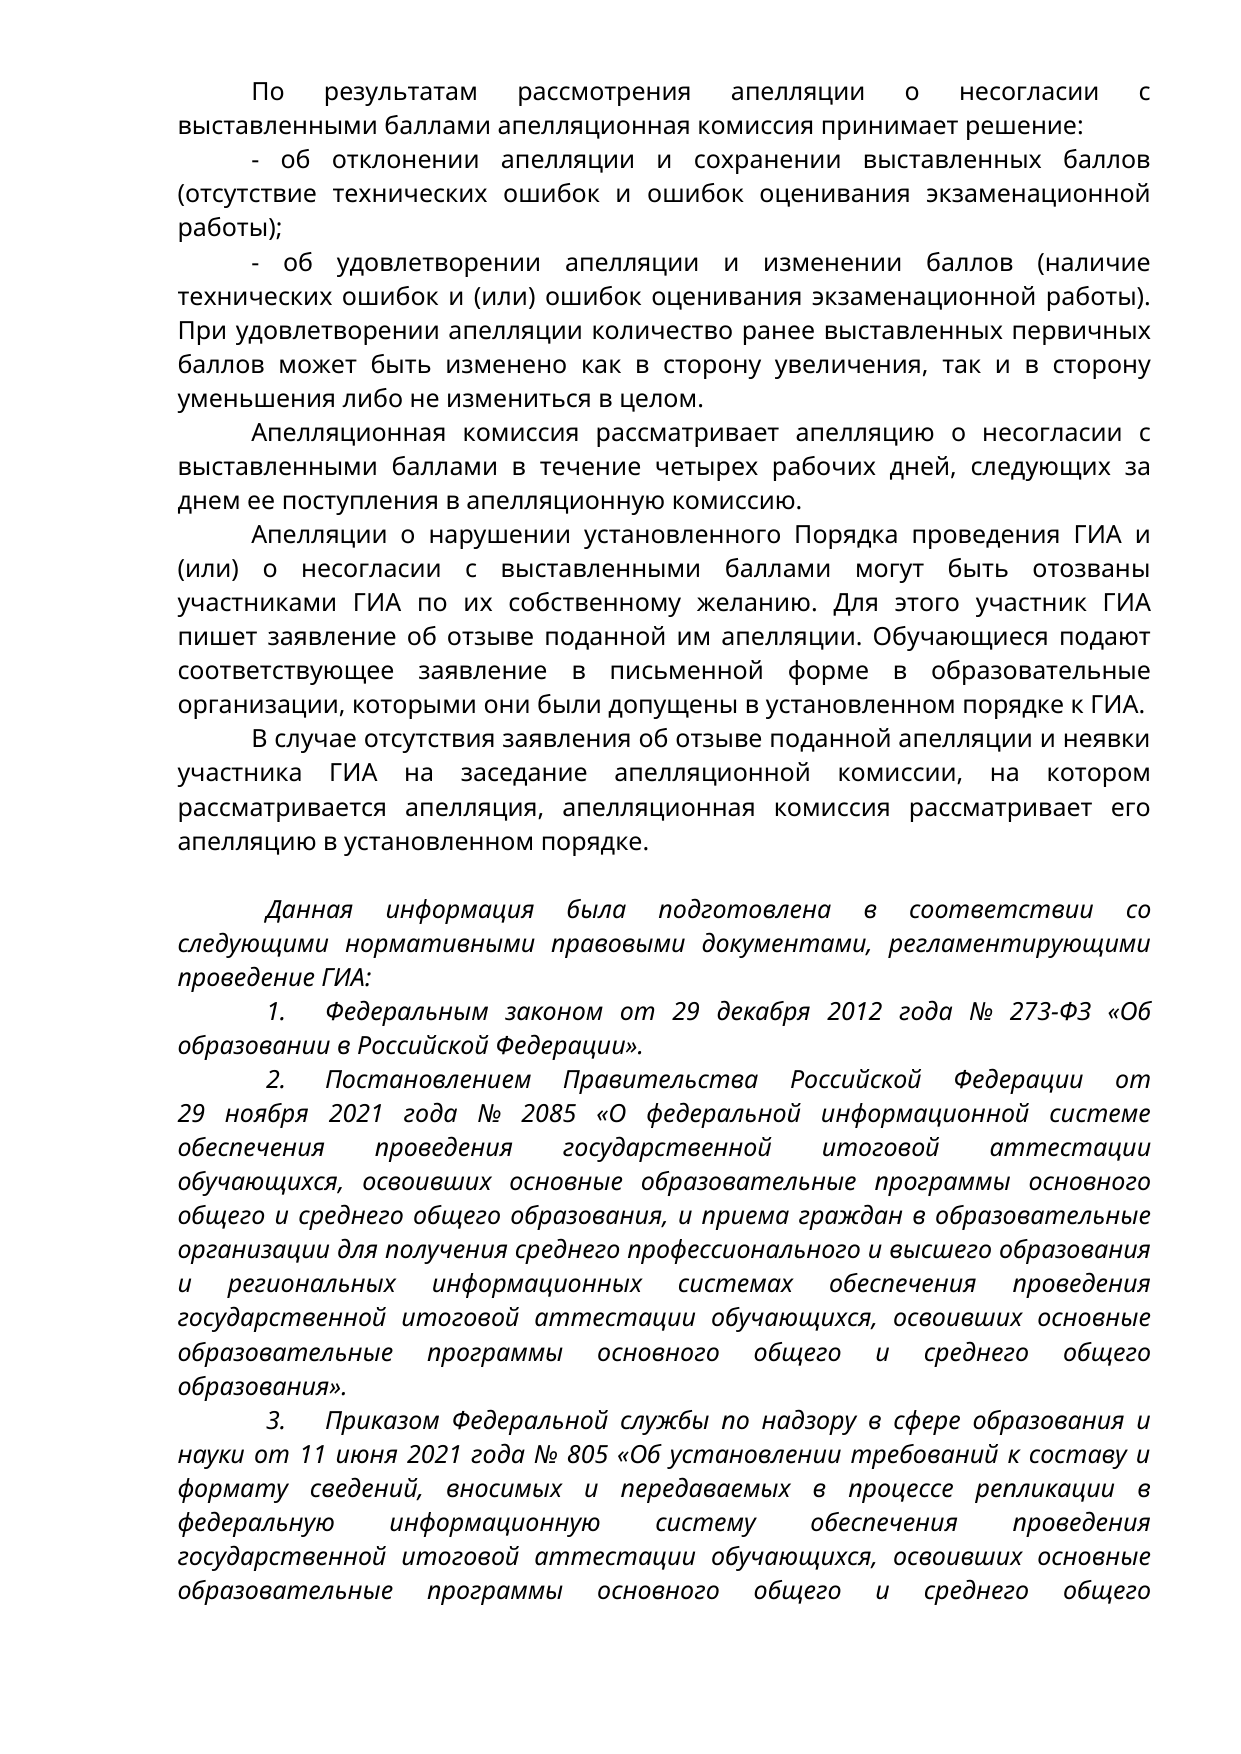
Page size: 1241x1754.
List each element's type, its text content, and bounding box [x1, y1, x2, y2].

text Апелляции о нарушении установленного Порядка проведения ГИА и (или) о несогласии с выставленными баллами могут быть отозваны участниками ГИА по их собственному желанию. Для этого участник ГИА пишет заявление об отзыве поданной им апелляции. Обучающиеся подают соответствующее заявление в письменной форме в образовательные организации, которыми они были допущены в установленном порядке к ГИА. [177, 517, 1152, 721]
text 2. Постановлением Правительства Российской Федерации от 29 ноября 2021 года № 2085 «О федеральной информационной системе обеспечения проведения государственной итоговой аттестации обучающихся, освоивших основные образовательные программы основного общего и среднего общего образования, и приема граждан в образовательные организации для получения среднего профессионального и высшего образования и региональных информационных системах обеспечения проведения государственной итоговой аттестации обучающихся, освоивших основные образовательные программы основного общего и среднего общего образования». [177, 1062, 1152, 1402]
text Данная информация была подготовлена в соответствии со следующими нормативными правовыми документами, регламентирующими проведение ГИА: [177, 891, 1152, 993]
text 1. Федеральным законом от 29 декабря 2012 года № 273-ФЗ «Об образовании в Российской Федерации». [177, 993, 1152, 1062]
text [177, 1402, 1152, 1607]
text - об удовлетворении апелляции и изменении баллов (наличие технических ошибок и (или) ошибок оценивания экзаменационной работы). При удовлетворении апелляции количество ранее выставленных первичных баллов может быть изменено как в сторону увеличения, так и в сторону уменьшения либо не измениться в целом. [177, 244, 1152, 414]
text - об отклонении апелляции и сохранении выставленных баллов (отсутствие технических ошибок и ошибок оценивания экзаменационной работы); [177, 142, 1152, 244]
text Апелляционная комиссия рассматривает апелляцию о несогласии с выставленными баллами в течение четырех рабочих дней, следующих за днем ее поступления в апелляционную комиссию. [177, 414, 1152, 517]
text По результатам рассмотрения апелляции о несогласии с выставленными баллами апелляционная комиссия принимает решение: [177, 74, 1152, 142]
text В случае отсутствия заявления об отзыве поданной апелляции и неявки участника ГИА на заседание апелляционной комиссии, на котором рассматривается апелляция, апелляционная комиссия рассматривает его апелляцию в установленном порядке. [177, 721, 1152, 857]
